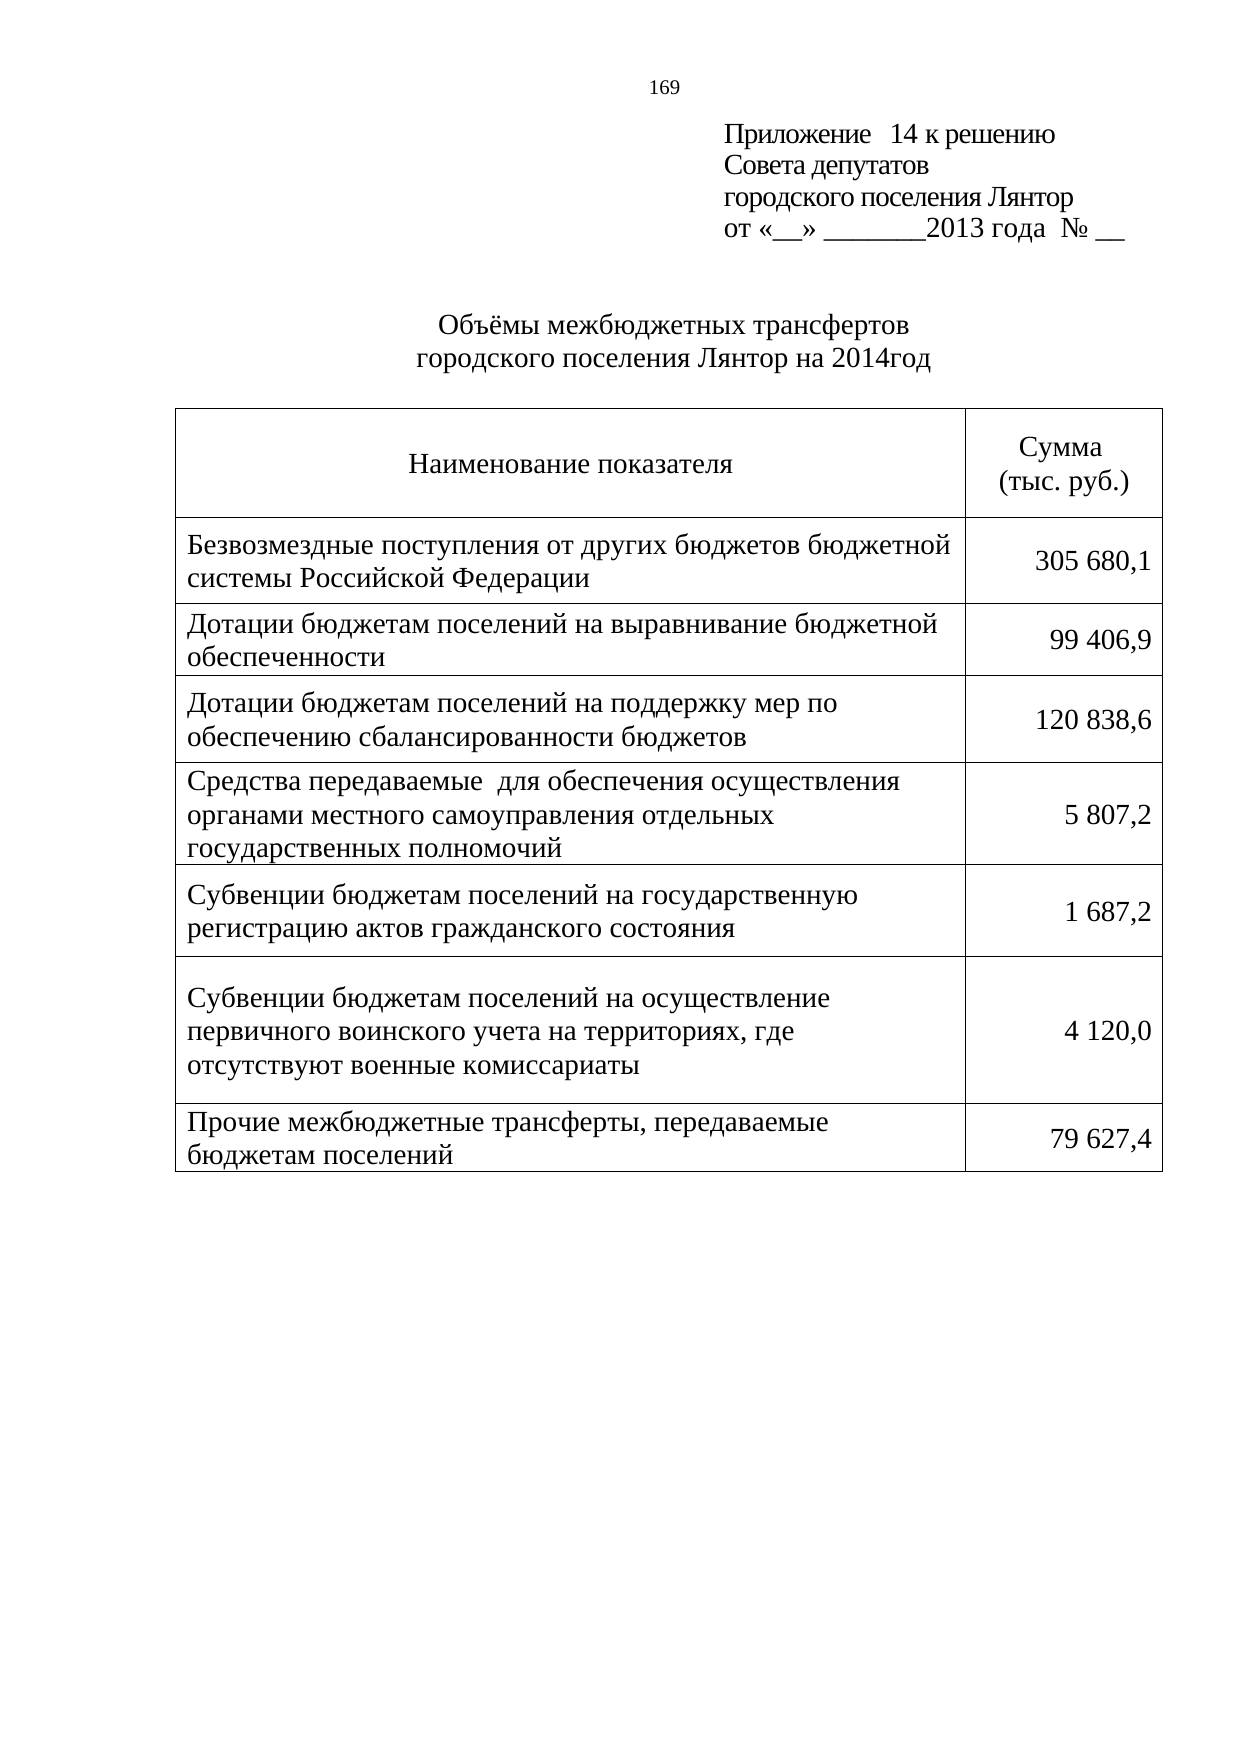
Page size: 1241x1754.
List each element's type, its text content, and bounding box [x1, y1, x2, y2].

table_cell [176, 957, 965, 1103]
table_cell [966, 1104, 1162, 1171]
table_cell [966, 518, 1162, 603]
text городского поселения Лянтор на 2014год [196, 340, 1152, 374]
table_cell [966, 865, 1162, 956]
text Совета депутатов городского поселения Лянтор от «__» _______2013 года № __ [723, 149, 1152, 244]
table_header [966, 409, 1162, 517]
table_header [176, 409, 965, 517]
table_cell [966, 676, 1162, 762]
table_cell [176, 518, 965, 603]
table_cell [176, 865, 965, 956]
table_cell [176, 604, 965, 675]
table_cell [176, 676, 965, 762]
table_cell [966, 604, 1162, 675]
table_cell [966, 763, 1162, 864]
text Объёмы межбюджетных трансфертов [196, 307, 1152, 340]
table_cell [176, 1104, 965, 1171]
text Приложение 14 к решению [177, 118, 1152, 149]
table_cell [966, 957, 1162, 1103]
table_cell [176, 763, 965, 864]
